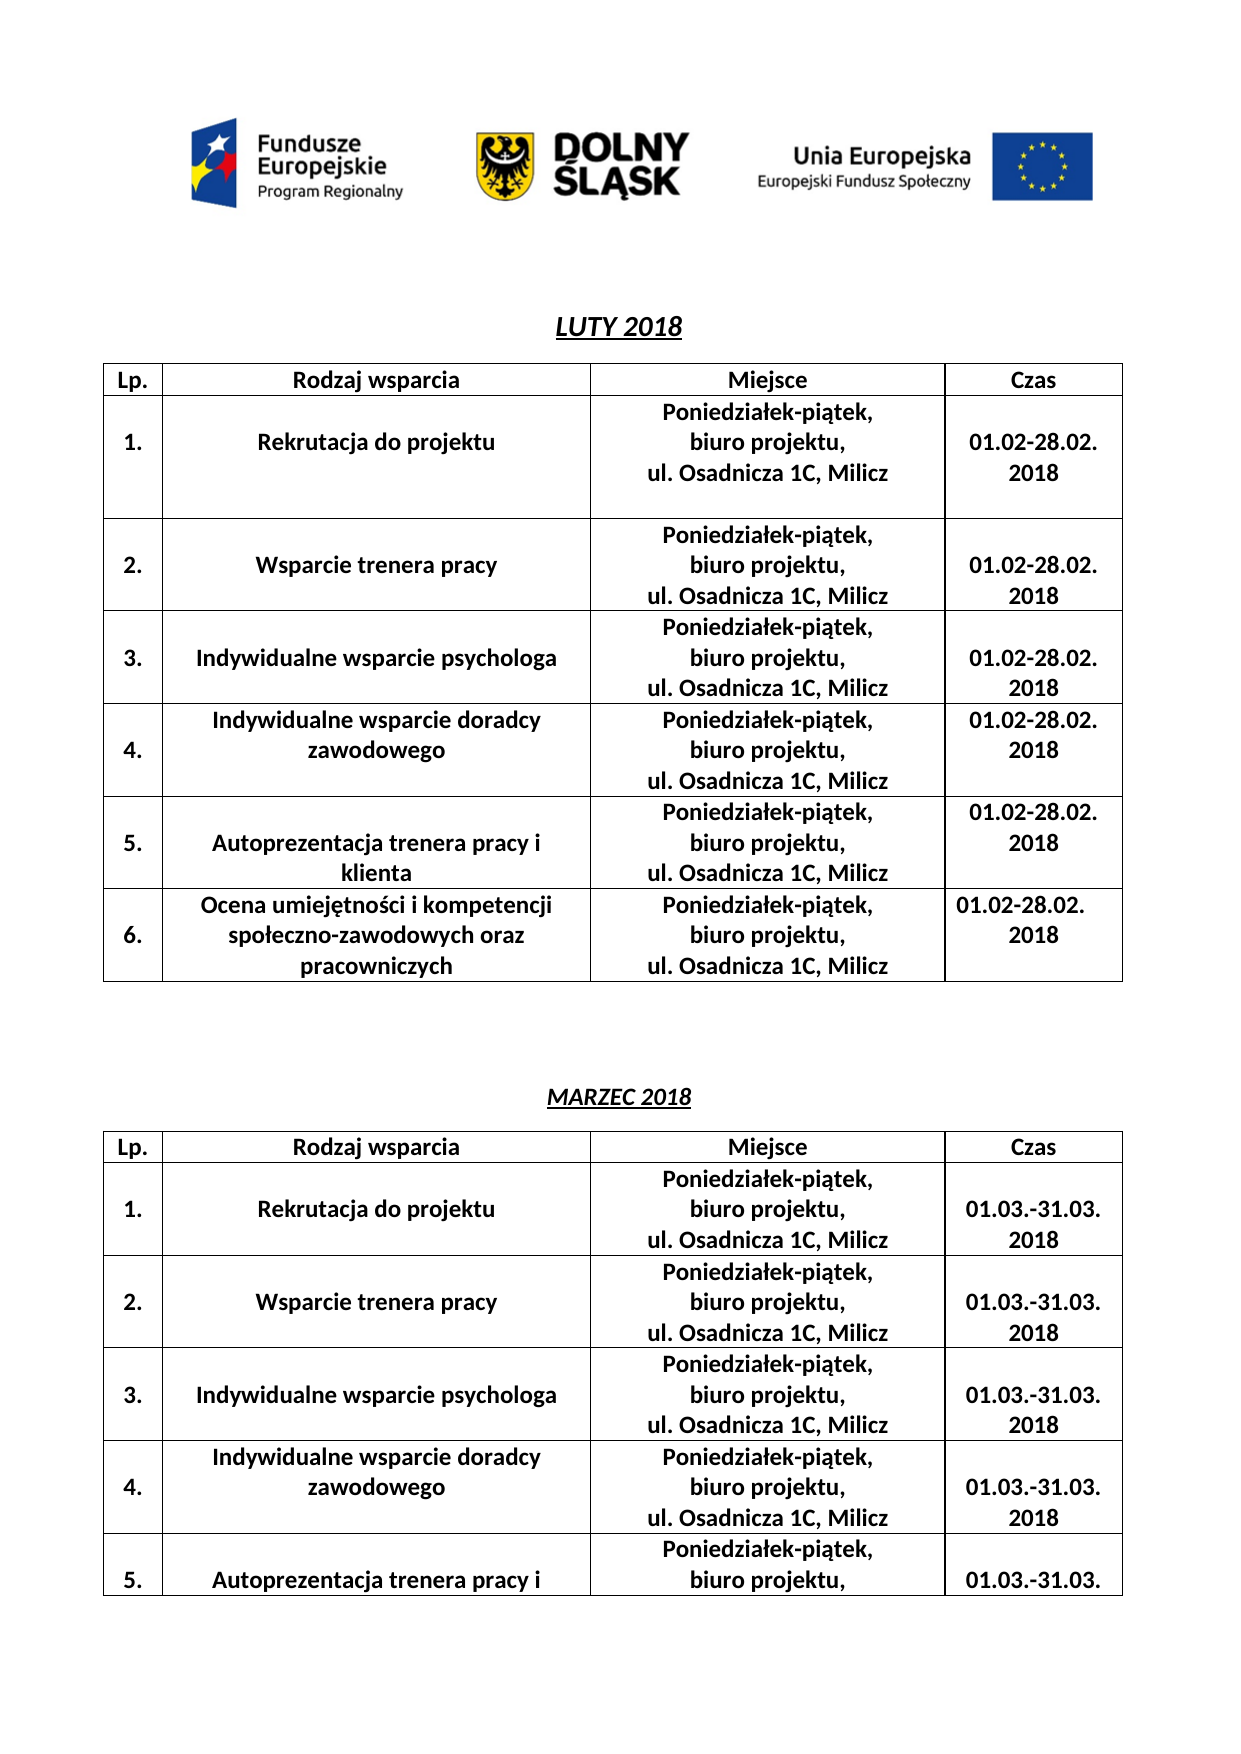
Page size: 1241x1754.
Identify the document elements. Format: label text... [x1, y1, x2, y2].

table_cell 01.03.-31.03. 2018 [946, 1534, 1122, 1594]
table_cell Poniedziałek-piątek, biuro projektu, ul. Osadnicza 1C, Milicz [591, 797, 944, 888]
table_cell 5. [104, 1534, 162, 1594]
table_header Miejsce [591, 364, 944, 394]
table_cell Rekrutacja do projektu [163, 396, 590, 518]
table_cell 4. [104, 1441, 162, 1532]
table_cell Poniedziałek-piątek, biuro projektu, ul. Osadnicza 1C, Milicz [591, 1441, 944, 1532]
table_cell Indywidualne wsparcie doradcy zawodowego [163, 1441, 590, 1532]
table_cell Poniedziałek-piątek, biuro projektu, ul. Osadnicza 1C, Milicz [591, 611, 944, 703]
table_cell Poniedziałek-piątek, biuro projektu, ul. Osadnicza 1C, Milicz [591, 1348, 944, 1440]
table_cell 5. [104, 797, 162, 888]
text LUTY 2018 [148, 308, 1093, 343]
picture [147, 73, 1093, 253]
table_header Miejsce [591, 1132, 944, 1162]
table_header Czas [946, 1132, 1122, 1162]
table_cell 01.02-28.02. 2018 [946, 889, 1122, 981]
table_cell 01.03.-31.03. 2018 [946, 1441, 1122, 1532]
table_cell Autoprezentacja trenera pracy i klienta [163, 1534, 590, 1594]
table_cell Poniedziałek-piątek, biuro projektu, ul. Osadnicza 1C, Milicz [591, 704, 944, 796]
table_cell 01.03.-31.03. 2018 [946, 1163, 1122, 1255]
table_header Lp. [104, 364, 162, 394]
table_cell 2. [104, 1256, 162, 1347]
table_cell 6. [104, 889, 162, 981]
table_cell Poniedziałek-piątek, biuro projektu, ul. Osadnicza 1C, Milicz [591, 1534, 944, 1594]
table_cell 01.02-28.02. 2018 [946, 396, 1122, 518]
table_cell 3. [104, 1348, 162, 1440]
table_cell Poniedziałek-piątek, biuro projektu, ul. Osadnicza 1C, Milicz [591, 1256, 944, 1347]
table_cell 01.02-28.02. 2018 [946, 519, 1122, 610]
table_cell 01.02-28.02. 2018 [946, 797, 1122, 888]
table_header Rodzaj wsparcia [163, 364, 590, 394]
table_cell 3. [104, 611, 162, 703]
table_header Rodzaj wsparcia [163, 1132, 590, 1162]
table_cell 01.02-28.02. 2018 [946, 704, 1122, 796]
table_cell 01.03.-31.03. 2018 [946, 1256, 1122, 1347]
table_cell Indywidualne wsparcie doradcy zawodowego [163, 704, 590, 796]
table_cell Poniedziałek-piątek, biuro projektu, ul. Osadnicza 1C, Milicz [591, 396, 944, 518]
table_cell Rekrutacja do projektu [163, 1163, 590, 1255]
table_header Czas [946, 364, 1122, 394]
text MARZEC 2018 [148, 1081, 1093, 1111]
table_cell 01.02-28.02. 2018 [946, 611, 1122, 703]
table_cell Poniedziałek-piątek, biuro projektu, ul. Osadnicza 1C, Milicz [591, 1163, 944, 1255]
table_cell 1. [104, 1163, 162, 1255]
table_cell Poniedziałek-piątek, biuro projektu, ul. Osadnicza 1C, Milicz [591, 519, 944, 610]
table_cell 2. [104, 519, 162, 610]
table_cell 4. [104, 704, 162, 796]
table_cell Wsparcie trenera pracy [163, 519, 590, 610]
table_cell Wsparcie trenera pracy [163, 1256, 590, 1347]
table_header Lp. [104, 1132, 162, 1162]
table_cell 1. [104, 396, 162, 518]
table_cell Ocena umiejętności i kompetencji społeczno-zawodowych oraz pracowniczych [163, 889, 590, 981]
table_cell 01.03.-31.03. 2018 [946, 1348, 1122, 1440]
table_cell Poniedziałek-piątek, biuro projektu, ul. Osadnicza 1C, Milicz [591, 889, 944, 981]
table_cell Indywidualne wsparcie psychologa [163, 611, 590, 703]
table_cell Autoprezentacja trenera pracy i klienta [163, 797, 590, 888]
table_cell Indywidualne wsparcie psychologa [163, 1348, 590, 1440]
